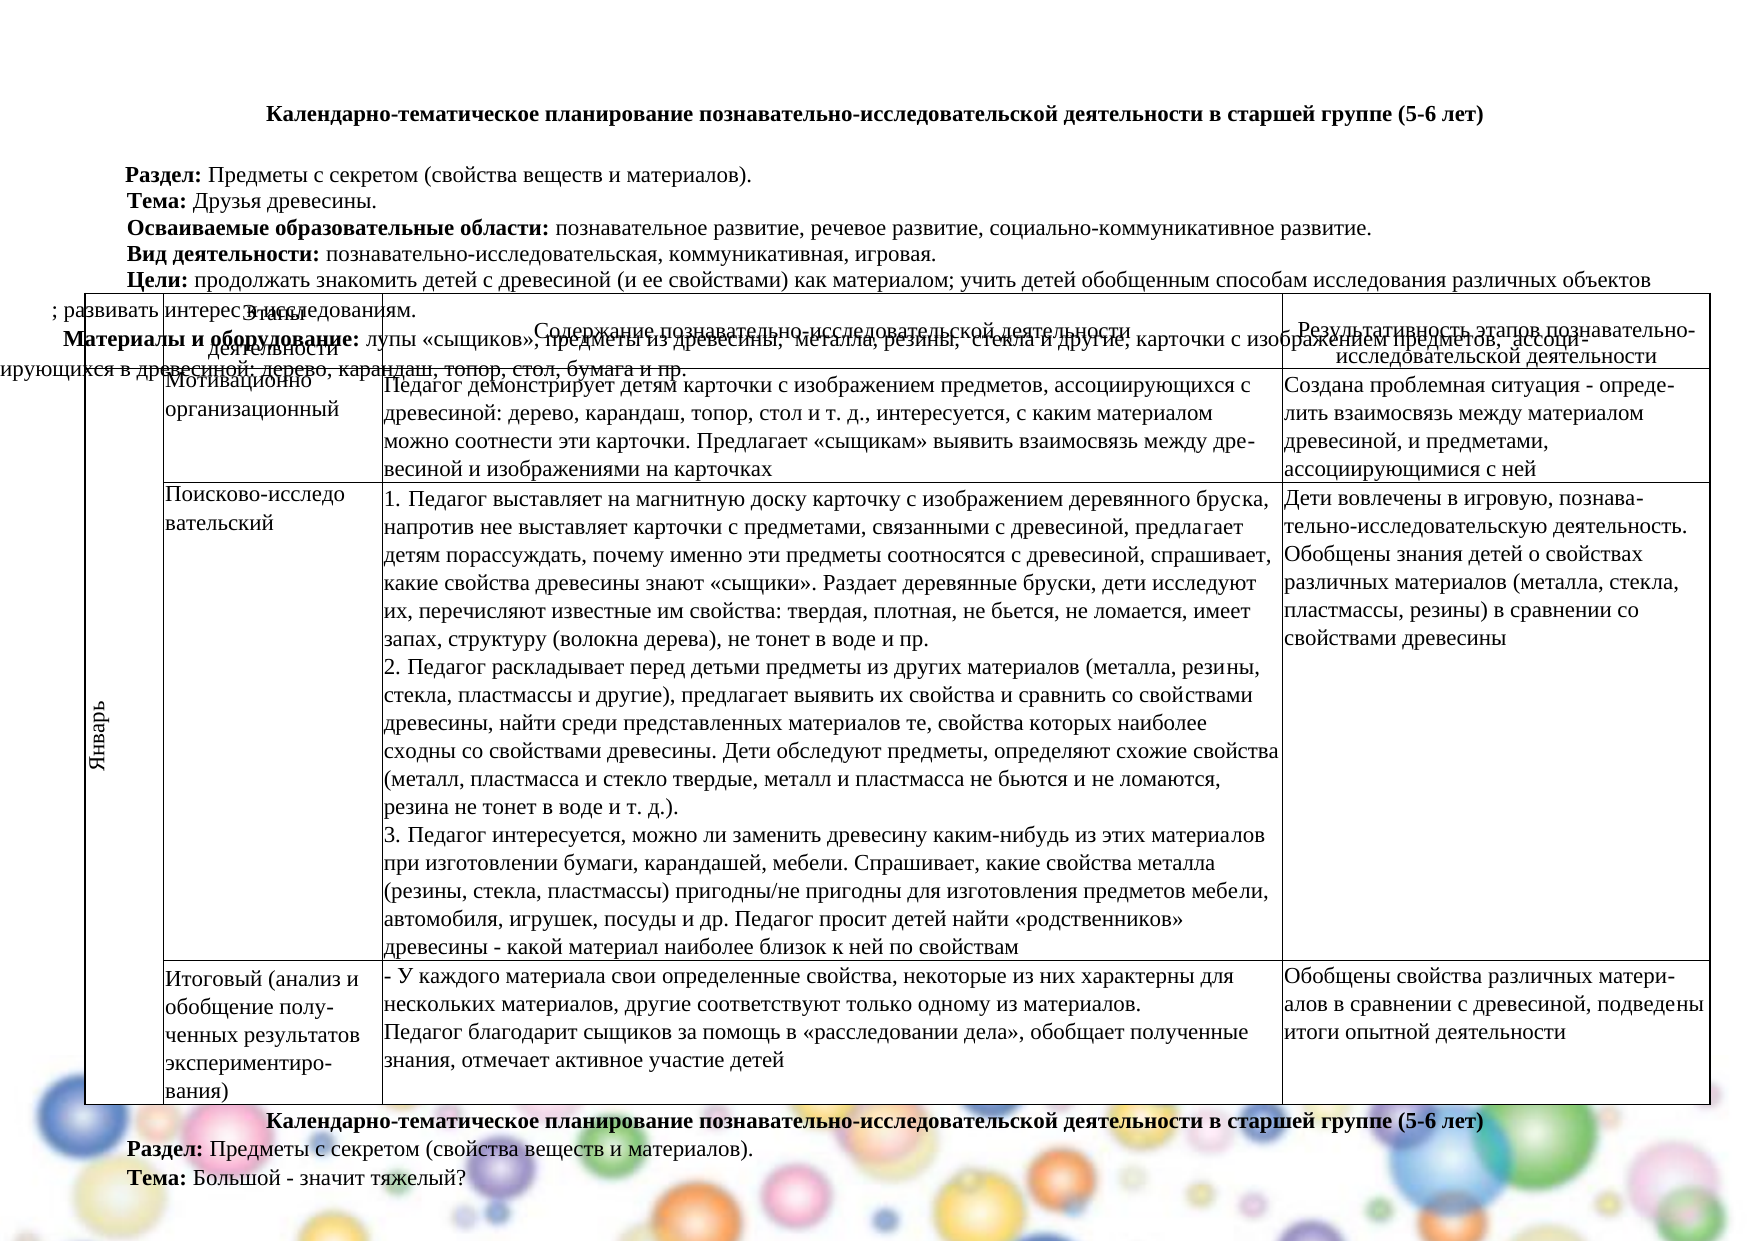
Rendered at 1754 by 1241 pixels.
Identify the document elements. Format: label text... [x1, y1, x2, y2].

text Цели: продолжать знакомить детей с древесиной (и ее свойствами) как материалом; учить детей обобщенным способам исследования различных объектов [127, 266, 1665, 293]
picture [0, 1055, 1747, 1241]
text Осваиваемые образовательные области: познавательное развитие, речевое развитие, социально-коммуникативное развитие. [127, 213, 1665, 240]
text Материалы и оборудование: лупы «сыщиков», предметы из древесины, металла, резины, стекла и другие, карточки с изображением предметов, ассоциирующихся в древесиной: дерево, карандаш, топор, стол, бумага и пр. [0, 323, 1625, 382]
text Календарно-тематическое планирование познавательно-исследовательской деятельности в старшей группе (5-6 лет) [85, 1105, 1665, 1134]
text ; развивать интерес к исследованиям. [0, 294, 1625, 323]
table_cell Создана проблемная ситуация - определить взаимосвязь между материалом древесиной, и предметами, ассоциирующимися с ней [1283, 369, 1709, 482]
table_cell Поисково-исследо вательский [164, 483, 382, 960]
table_cell Педагог демонстрирует детям карточки с изображением предметов, ассоциирующихся с древесиной: дерево, карандаш, топор, стол и т. д., интересуется, с каким материалом можно соотнести эти карточки. Предлагает «сыщикам» выявить взаимосвязь между древесиной и изображениями на карточках [383, 382, 1282, 482]
table_cell Итоговый (анализ и обобщение полученных результатов экспериментирования) [164, 961, 382, 1104]
table_cell Педагог выставляет на магнитную доску карточку с изображением деревянного бруска, напротив нее выставляет карточки с предметами, связанными с древесиной, предлагает детям порассуждать, почему именно эти предметы соотносятся с древесиной, спрашивает, какие свойства древесины знают «сыщики». Раздает деревянные бруски, дети исследуют их, перечисляют известные им свойства: твердая, плотная, не бьется, не ломается, имеет запах, структуру (волокна дерева), не тонет в воде и пр. Педагог раскладывает перед детьми предметы из других материалов (металла, резины, стекла, пластмассы и другие), предлагает выявить их свойства и сравнить со свойствами древесины, найти среди представленных материалов те, свойства которых наиболее сходны со свойствами древесины. Дети обследуют предметы, определяют схожие свойства (металл, пластмасса и стекло твердые, металл и пластмасса не бьются и не ломаются, резина не тонет в воде и т. д.). Педагог интересуется, можно ли заменить древесину каким-нибудь из этих материалов при изготовлении бумаги, карандашей, мебели. Спрашивает, какие свойства металла (резины, стекла, пластмассы) пригодны/не пригодны для изготовления предметов мебели, автомобиля, игрушек, посуды и др. Педагог просит детей найти «родственников» древесины - какой материал наиболее близок к ней по свойствам [383, 483, 1282, 960]
table_cell Обобщены свойства различных материалов в сравнении с древесиной, подведены итоги опытной деятельности [1283, 961, 1709, 1104]
table_header Результативность этапов познавательно-исследовательской деятельности [1625, 294, 1709, 368]
table_cell - У каждого материала свои определенные свойства, некоторые из них характерны для нескольких материалов, другие соответствуют только одному из материалов. Педагог благодарит сыщиков за помощь в «расследовании дела», обобщает полученные знания, отмечает активное участие детей [383, 961, 1282, 1104]
text Раздел: Предметы с секретом (свойства веществ и материалов). [85, 1134, 1665, 1162]
text Раздел: Предметы с секретом (свойства веществ и материалов). [85, 161, 1665, 187]
text Вид деятельности: познавательно-исследовательская, коммуникативная, игровая. [127, 240, 1665, 266]
text Тема: Большой - значит тяжелый? [85, 1162, 1665, 1191]
table_cell Дети вовлечены в игровую, познавательно-исследовательскую деятельность. Обобщены знания детей о свойствах различных материалов (металла, стекла, пластмассы, резины) в сравнении со свойствами древесины [1283, 483, 1709, 960]
text Тема: Друзья древесины. [127, 187, 1665, 213]
table_cell Мотивационно организационный [164, 382, 382, 482]
text Календарно-тематическое планирование познавательно-исследовательской деятельности в старшей группе (5-6 лет) [85, 100, 1665, 127]
table_cell Январь [86, 382, 163, 1104]
